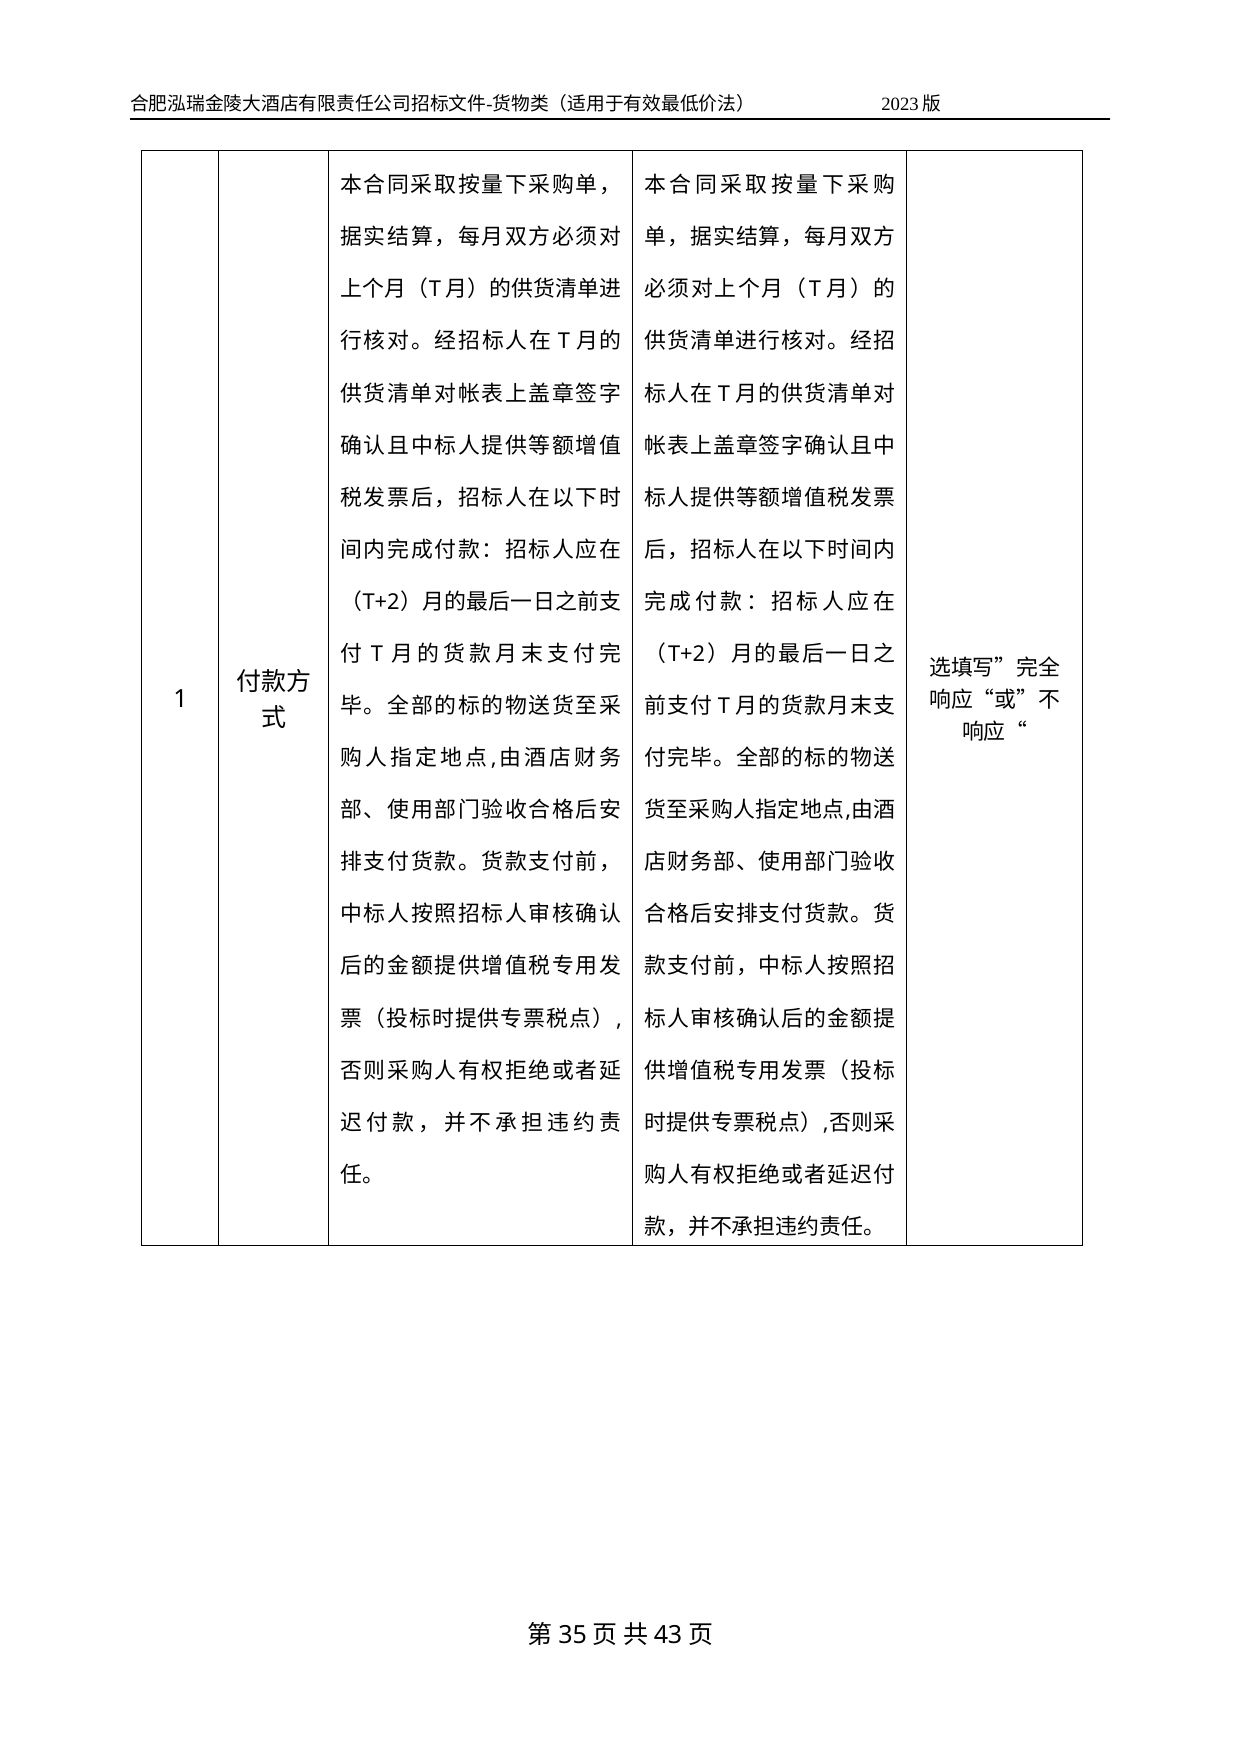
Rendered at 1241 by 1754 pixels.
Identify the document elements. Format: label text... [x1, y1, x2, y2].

table_cell 本合同采取按量下采购单，据实结算，每月双方必须对上个月（T月）的供货清单进行核对。经招标人在T月的供货清单对帐表上盖章签字确认且中标人提供等额增值税发票后，招标人在以下时间内完成付款：招标人应在（T+2）月的最后一日之前支付T月的货款月末支付完毕。全部的标的物送货至采购人指定地点,由酒店财务部、使用部门验收合格后安排支付货款。货款支付前，中标人按照招标人审核确认后的金额提供增值税专用发票（投标时提供专票税点）,否则采购人有权拒绝或者延迟付款，并不承担违约责任。 [633, 151, 906, 1245]
table_cell 付款方式 [219, 151, 328, 1245]
table_cell 本合同采取按量下采购单，据实结算，每月双方必须对上个月（T月）的供货清单进行核对。经招标人在T月的供货清单对帐表上盖章签字确认且中标人提供等额增值税发票后，招标人在以下时间内完成付款：招标人应在（T+2）月的最后一日之前支付T月的货款月末支付完毕。全部的标的物送货至采购人指定地点,由酒店财务部、使用部门验收合格后安排支付货款。货款支付前，中标人按照招标人审核确认后的金额提供增值税专用发票（投标时提供专票税点）,否则采购人有权拒绝或者延迟付款，并不承担违约责任。 [329, 151, 632, 1245]
table_cell 选填写”完全响应“或”不响应“ [907, 151, 1082, 1245]
table_cell 1 [142, 151, 218, 1245]
